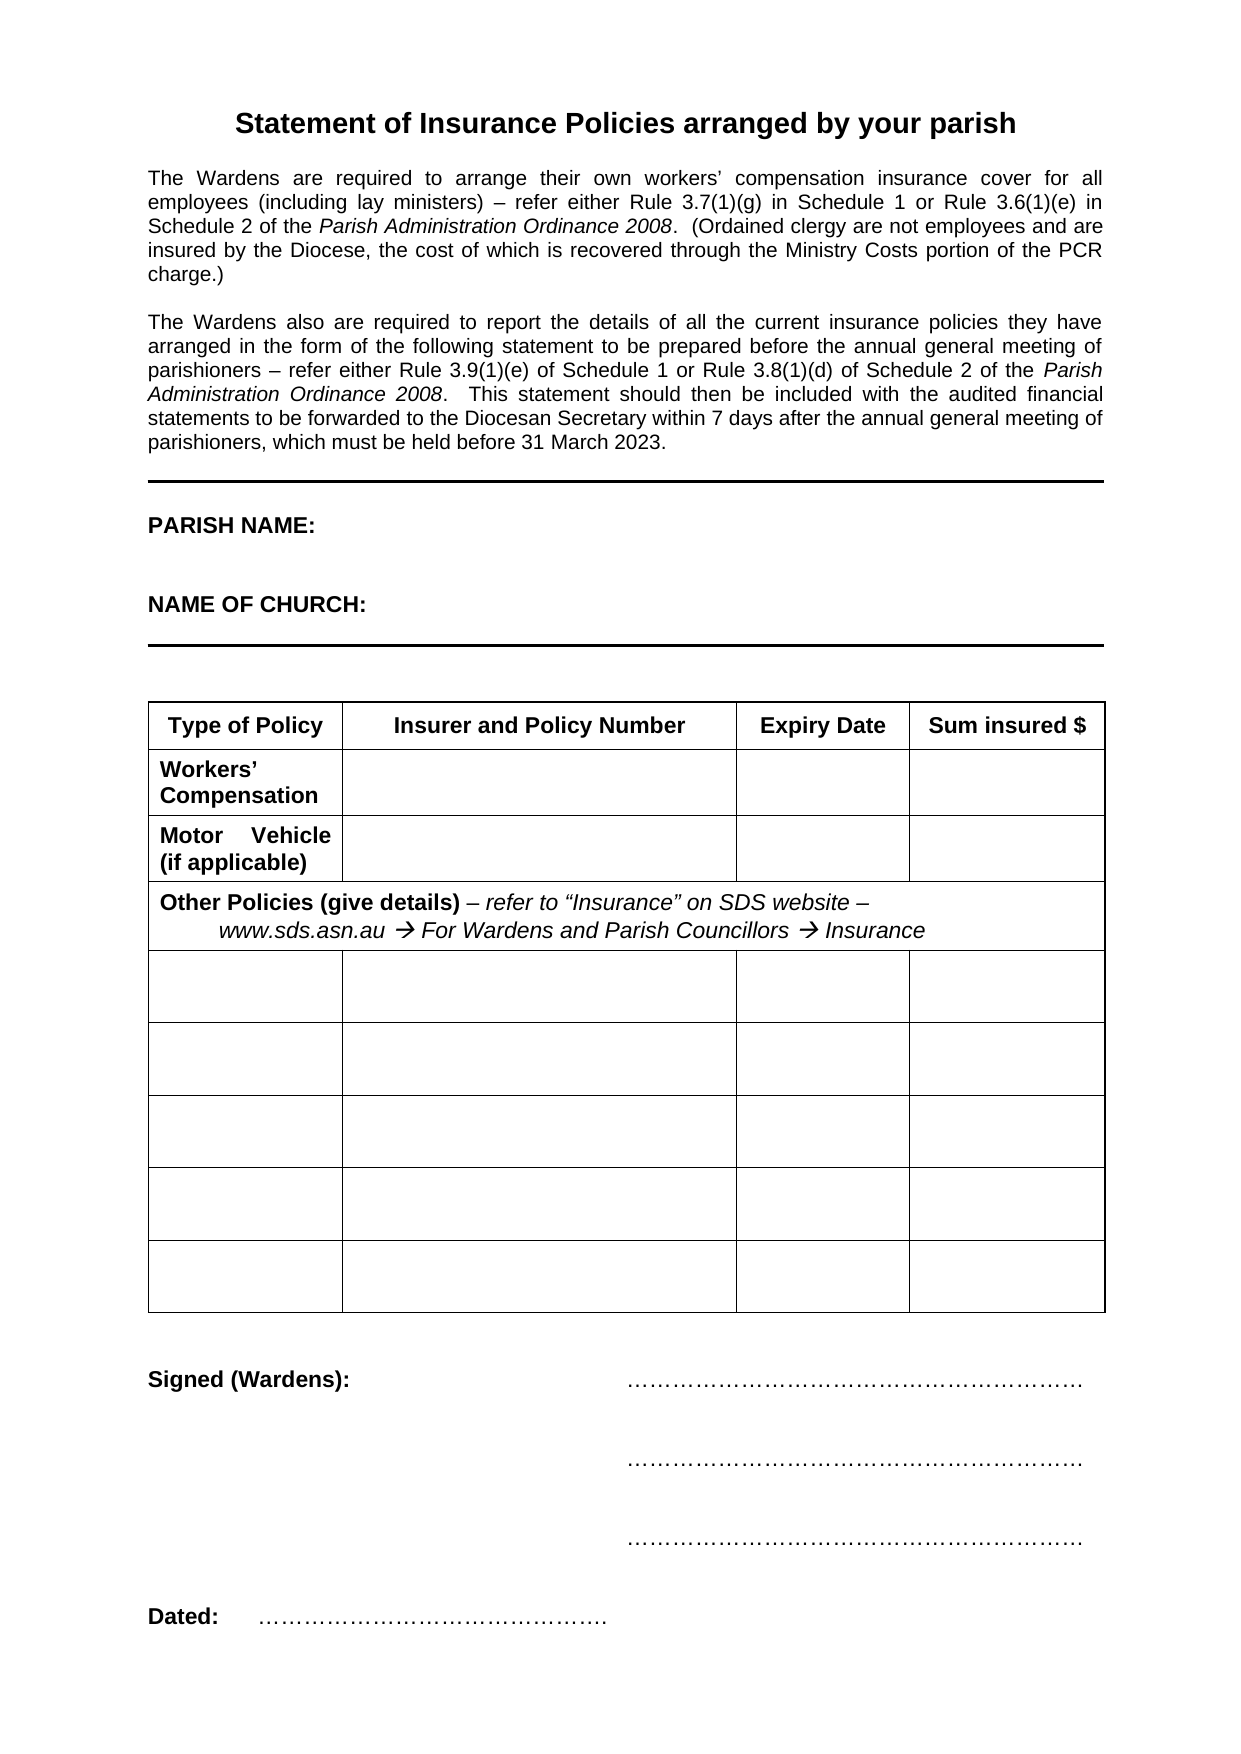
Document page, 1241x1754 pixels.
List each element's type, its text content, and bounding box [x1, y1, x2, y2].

text Dated: ………………………………………. [148, 1603, 1104, 1629]
table_cell [343, 1096, 736, 1167]
table_cell [737, 816, 909, 881]
table_cell [149, 1168, 342, 1239]
table_cell Motor Vehicle (if applicable) [149, 816, 342, 881]
table_cell [343, 816, 736, 881]
table_cell [910, 1241, 1104, 1312]
table_cell [910, 1168, 1104, 1239]
text Signed (Wardens): …………………………………………………… [148, 1366, 1104, 1392]
table_cell [737, 750, 909, 815]
table_cell [910, 1096, 1104, 1167]
table_header Sum insured $ [910, 703, 1104, 749]
table_cell [910, 1023, 1104, 1094]
table_cell Other Policies (give details) – refer to “Insurance” on SDS website – www.sds.asn.au For Wardens and Parish Councillors Insurance [149, 882, 1104, 949]
table_cell Workers’ Compensation [149, 750, 342, 815]
table_cell [149, 1023, 342, 1094]
text The Wardens also are required to report the details of all the current insurance policies they have arranged in the form of the following statement to be prepared before the annual general meeting of parishioners – refer either Rule 3.9(1)(e) of Schedule 1 or Rule 3.8(1)(d) of Schedule 2 of the Parish Administration Ordinance 2008. This statement should then be included with the audited financial statements to be forwarded to the Diocesan Secretary within 7 days after the annual general meeting of parishioners, which must be held before 31 March 2023. [148, 310, 1104, 454]
table_cell [737, 1241, 909, 1312]
subtitle Statement of Insurance Policies arranged by your parish [148, 106, 1104, 140]
table_cell [910, 816, 1104, 881]
text PARISH NAME: [148, 512, 1104, 538]
table_cell [149, 1241, 342, 1312]
text …………………………………………………… [148, 1445, 1104, 1471]
table_cell [737, 1023, 909, 1094]
text NAME OF CHURCH: [148, 591, 1104, 617]
table_header Expiry Date [737, 703, 909, 749]
table_cell [737, 951, 909, 1022]
table_cell [737, 1096, 909, 1167]
table_cell [343, 1023, 736, 1094]
table_cell [149, 1096, 342, 1167]
table_header Insurer and Policy Number [343, 703, 736, 749]
table_cell [343, 750, 736, 815]
table_cell [343, 1168, 736, 1239]
table_cell [910, 750, 1104, 815]
table_header Type of Policy [149, 703, 342, 749]
table_cell [149, 951, 342, 1022]
text The Wardens are required to arrange their own workers’ compensation insurance cover for all employees (including lay ministers) – refer either Rule 3.7(1)(g) in Schedule 1 or Rule 3.6(1)(e) in Schedule 2 of the Parish Administration Ordinance 2008. (Ordained clergy are not employees and are insured by the Diocese, the cost of which is recovered through the Ministry Costs portion of the PCR charge.) [148, 166, 1104, 286]
table_cell [343, 951, 736, 1022]
text …………………………………………………… [148, 1524, 1104, 1550]
table_cell [910, 951, 1104, 1022]
table_cell [737, 1168, 909, 1239]
table_cell [343, 1241, 736, 1312]
